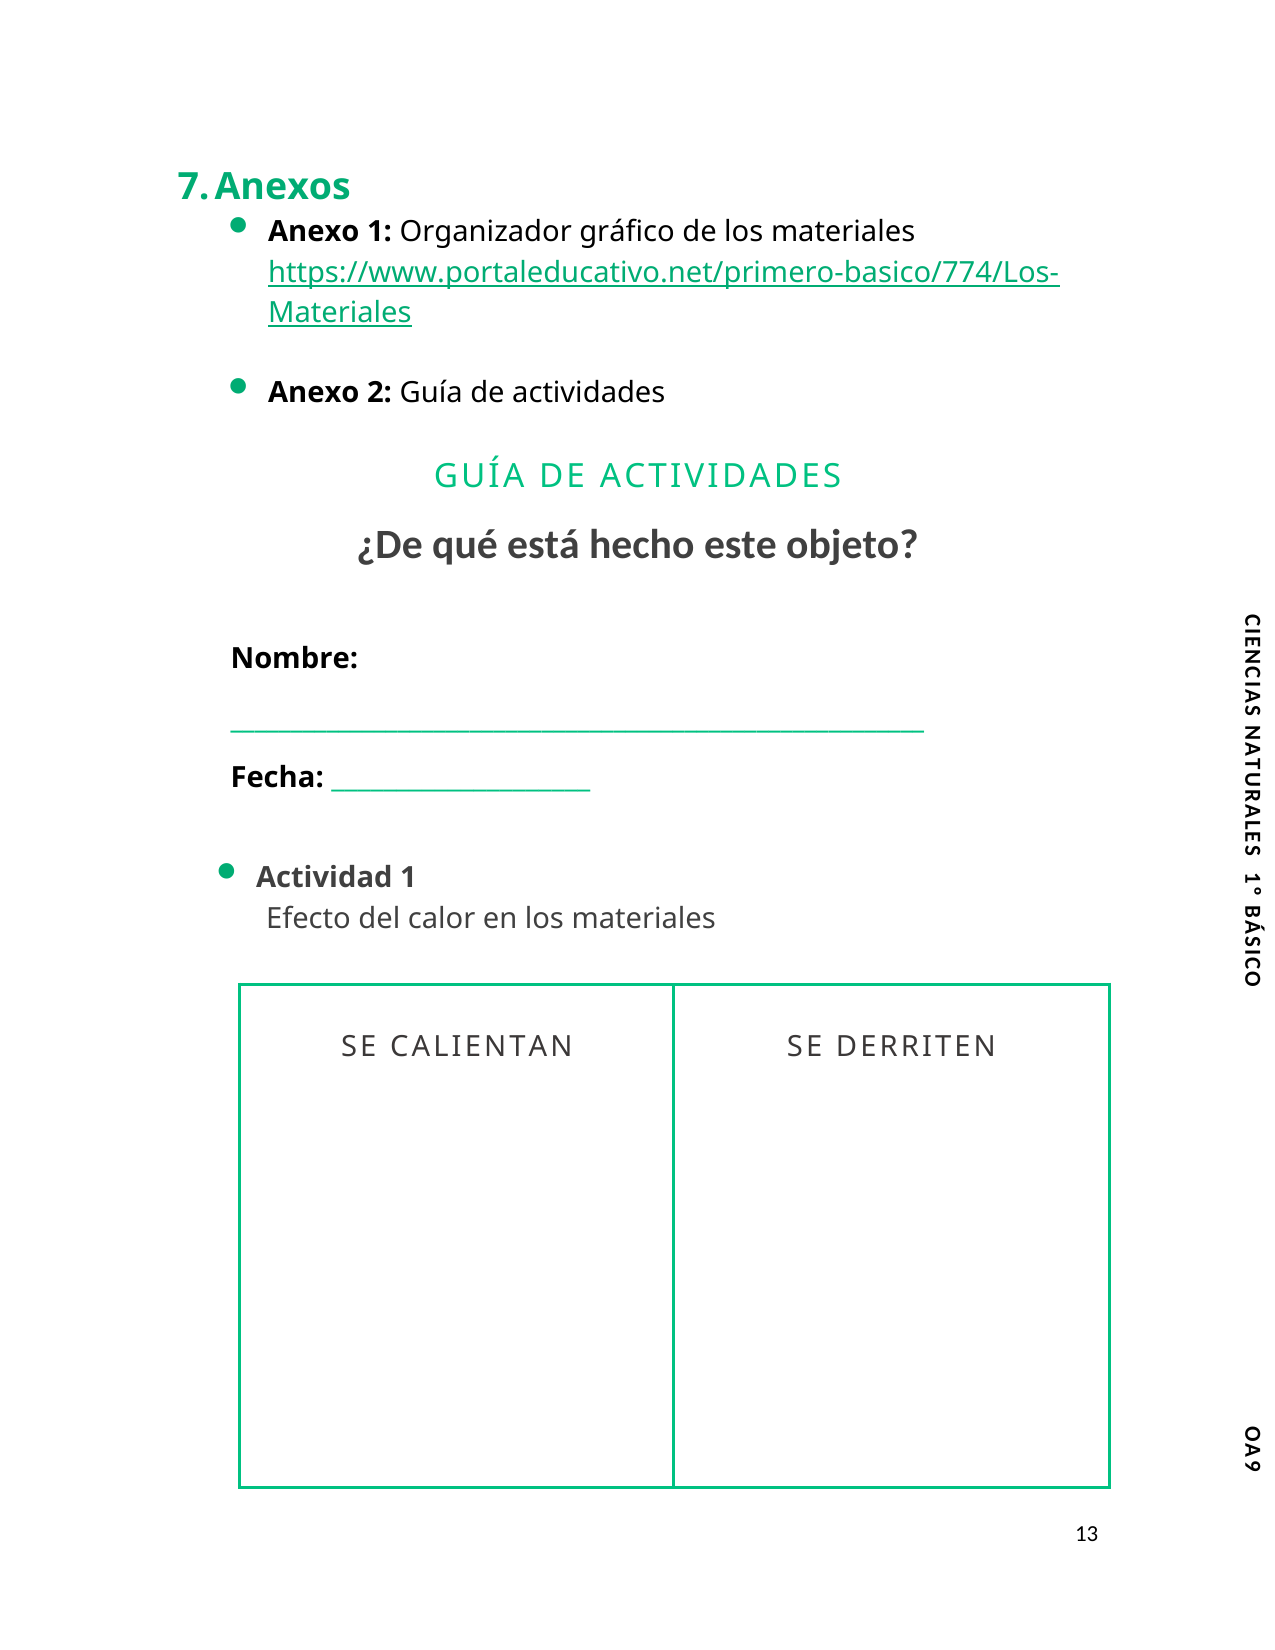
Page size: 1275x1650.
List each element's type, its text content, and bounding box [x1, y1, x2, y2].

text GUÍA DE ACTIVIDADES [177, 452, 1098, 498]
list Anexo 1: Organizador gráfico de los materiales [230, 210, 1098, 252]
text Efecto del calor en los materiales [266, 897, 1098, 937]
list https://www.portaleducativo.net/primero-basico/774/Los-Materiales [268, 252, 1098, 331]
text ¿De qué está hecho este objeto? [177, 518, 1098, 569]
text Actividad 1 [218, 856, 1098, 897]
text __________________________________________________________ [230, 697, 1098, 737]
table_header SE DERRITEN [675, 986, 1108, 1486]
text Nombre: [230, 637, 1098, 677]
text Anexos [177, 159, 1098, 210]
text Fecha: ____________________ [230, 756, 1098, 796]
table_header SE CALIENTAN [241, 986, 672, 1486]
list Anexo 2: Guía de actividades [230, 371, 1098, 412]
